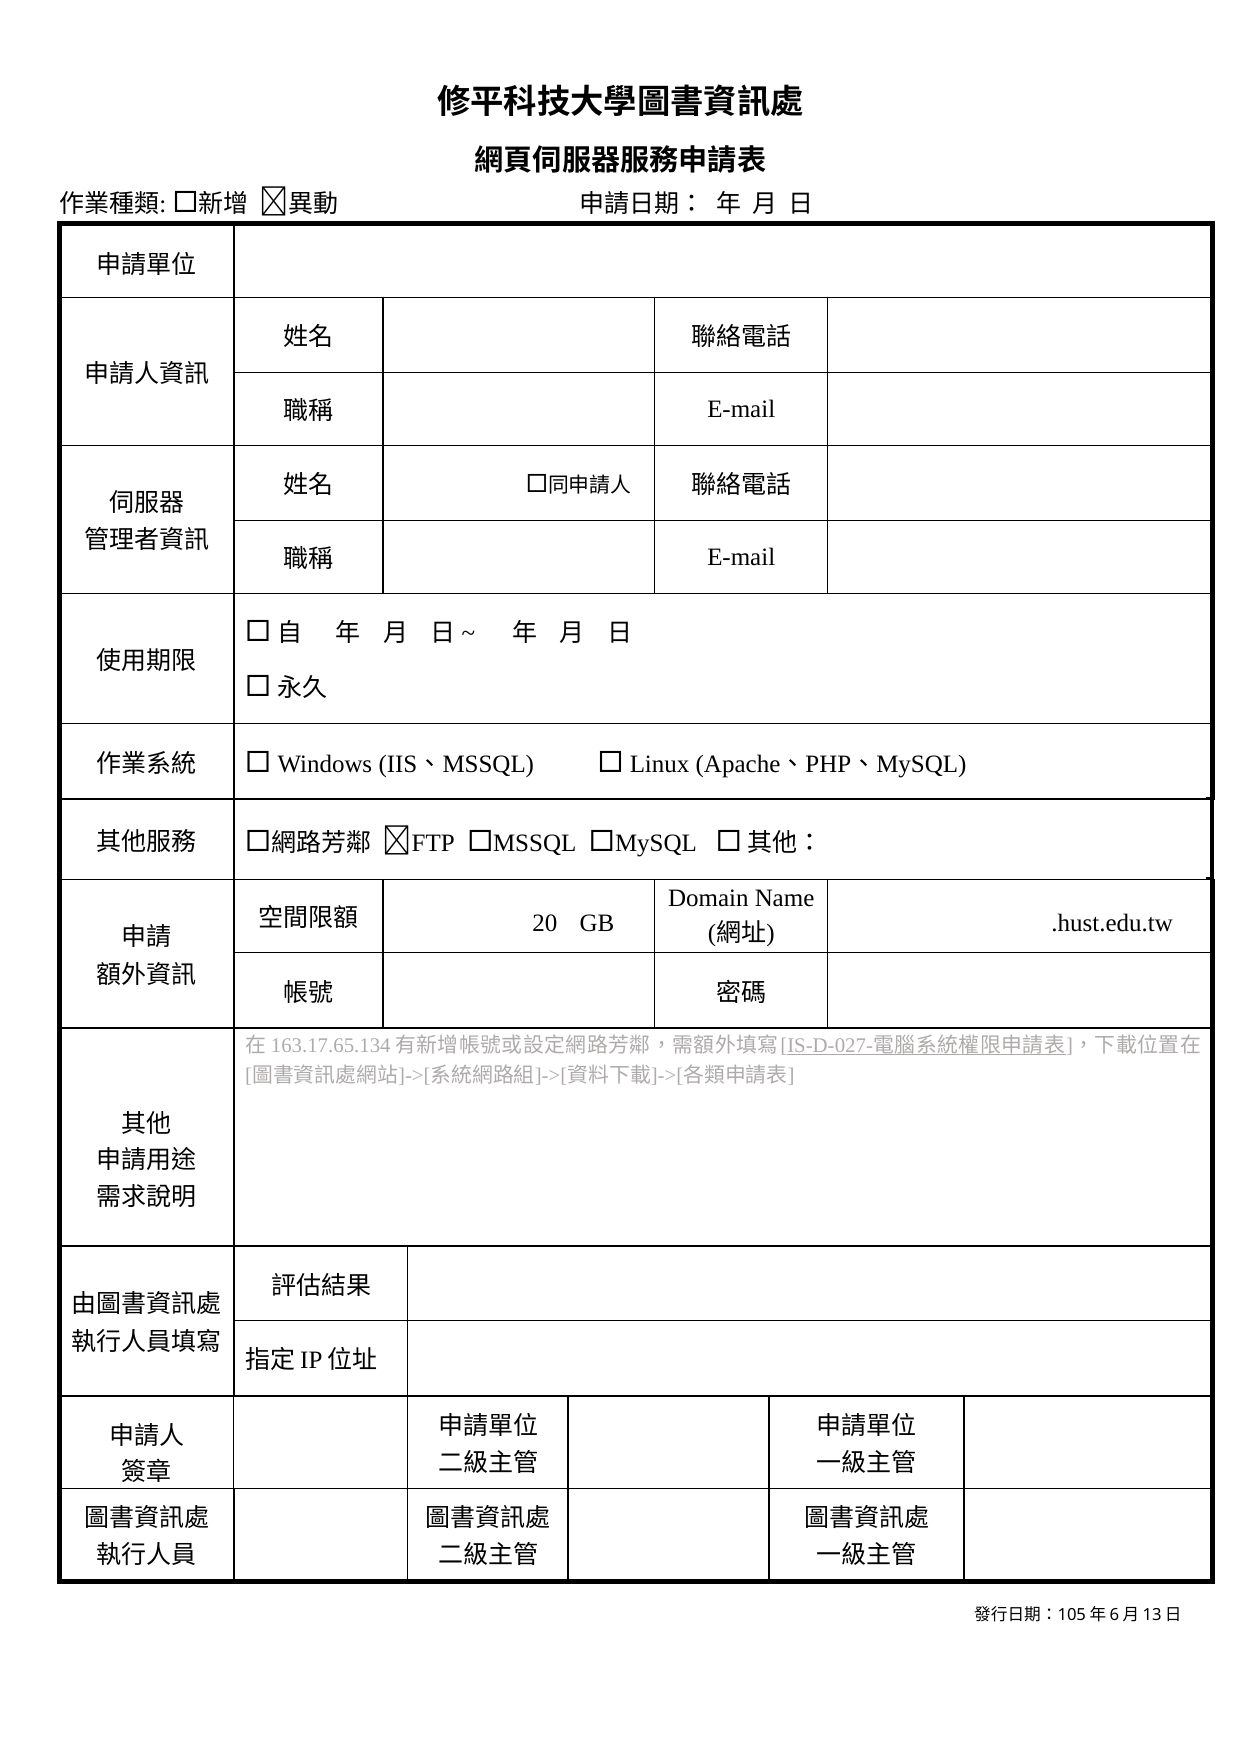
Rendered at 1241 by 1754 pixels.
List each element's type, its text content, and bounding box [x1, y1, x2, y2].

table_cell 作業系統 [62, 724, 233, 798]
table_cell 帳號 [235, 953, 382, 1027]
table_cell 在163.17.65.134有新增帳號或設定網路芳鄰，需額外填寫[IS-D-027-電腦系統權限申請表]，下載位置在[圖書資訊處網站]->[系統網路組]->[資料下載]->[各類申請表] [235, 1029, 1210, 1245]
table_cell 申請人 簽章 [62, 1397, 233, 1488]
table_cell [569, 1489, 768, 1579]
table_cell GB [568, 880, 654, 952]
table_cell 伺服器 管理者資訊 [62, 446, 233, 592]
table_cell [828, 521, 1210, 592]
table_cell 網路芳鄰 FTP MSSQL MySQL 其他： [235, 800, 913, 879]
table_cell [384, 373, 654, 444]
table_cell [828, 446, 1210, 520]
table_cell 同申請人 [514, 446, 654, 520]
text 修平科技大學圖書資訊處 [59, 61, 1181, 136]
table_cell [828, 373, 1210, 444]
table_cell 密碼 [655, 953, 827, 1027]
table_cell [408, 1247, 1210, 1319]
table_cell Domain Name (網址) [655, 880, 827, 952]
table_cell .hust.edu.tw [1040, 880, 1210, 952]
table_cell [408, 1321, 1210, 1395]
table_cell 指定IP位址 [235, 1321, 407, 1395]
table_cell [384, 446, 514, 520]
table_cell [384, 298, 654, 372]
table_cell 由圖書資訊處 執行人員填寫 [62, 1247, 233, 1395]
table_cell 申請單位 二級主管 [408, 1397, 567, 1488]
table_cell [913, 800, 1210, 879]
table_header 申請單位 [62, 226, 233, 297]
table_cell 聯絡電話 [655, 298, 827, 372]
table_cell 自 ~ 永久 [235, 594, 1210, 723]
table_cell 申請單位 一級主管 [770, 1397, 963, 1488]
text 作業種類: 新增 異動 申請日期： [59, 178, 1181, 221]
table_cell 姓名 [235, 446, 382, 520]
table_cell 聯絡電話 [655, 446, 827, 520]
table_cell Windows (IIS、MSSQL) Linux (Apache、PHP、MySQL) [235, 724, 1210, 798]
table_cell 使用期限 [62, 594, 233, 723]
table_cell [965, 1397, 1210, 1488]
table_cell [828, 880, 1040, 952]
table_cell E-mail [655, 373, 827, 444]
table_cell [235, 1489, 407, 1579]
table_cell 圖書資訊處 二級主管 [408, 1489, 567, 1579]
table_cell 20 [384, 880, 568, 952]
table_header [235, 226, 1210, 297]
table_cell 申請 額外資訊 [62, 880, 233, 1027]
table_cell [828, 953, 1210, 1027]
table_cell 其他 申請用途 需求說明 [62, 1029, 233, 1245]
table_cell [965, 1489, 1210, 1579]
table_cell [569, 1397, 768, 1488]
table_cell 圖書資訊處 一級主管 [770, 1489, 963, 1579]
table_cell 空間限額 [235, 880, 382, 952]
table_cell [384, 953, 654, 1027]
table_cell 其他服務 [62, 800, 233, 879]
table_cell 評估結果 [235, 1247, 407, 1319]
table_cell [384, 521, 654, 592]
table_cell [234, 1397, 407, 1488]
table_cell [828, 298, 1210, 372]
table_cell 職稱 [235, 373, 382, 444]
table_cell 圖書資訊處 執行人員 [62, 1489, 233, 1579]
text 網頁伺服器服務申請表 [59, 136, 1181, 178]
table_cell 職稱 [235, 521, 382, 592]
table_cell E-mail [655, 521, 827, 592]
table_cell 申請人資訊 [62, 298, 233, 444]
table_cell 姓名 [235, 298, 382, 372]
